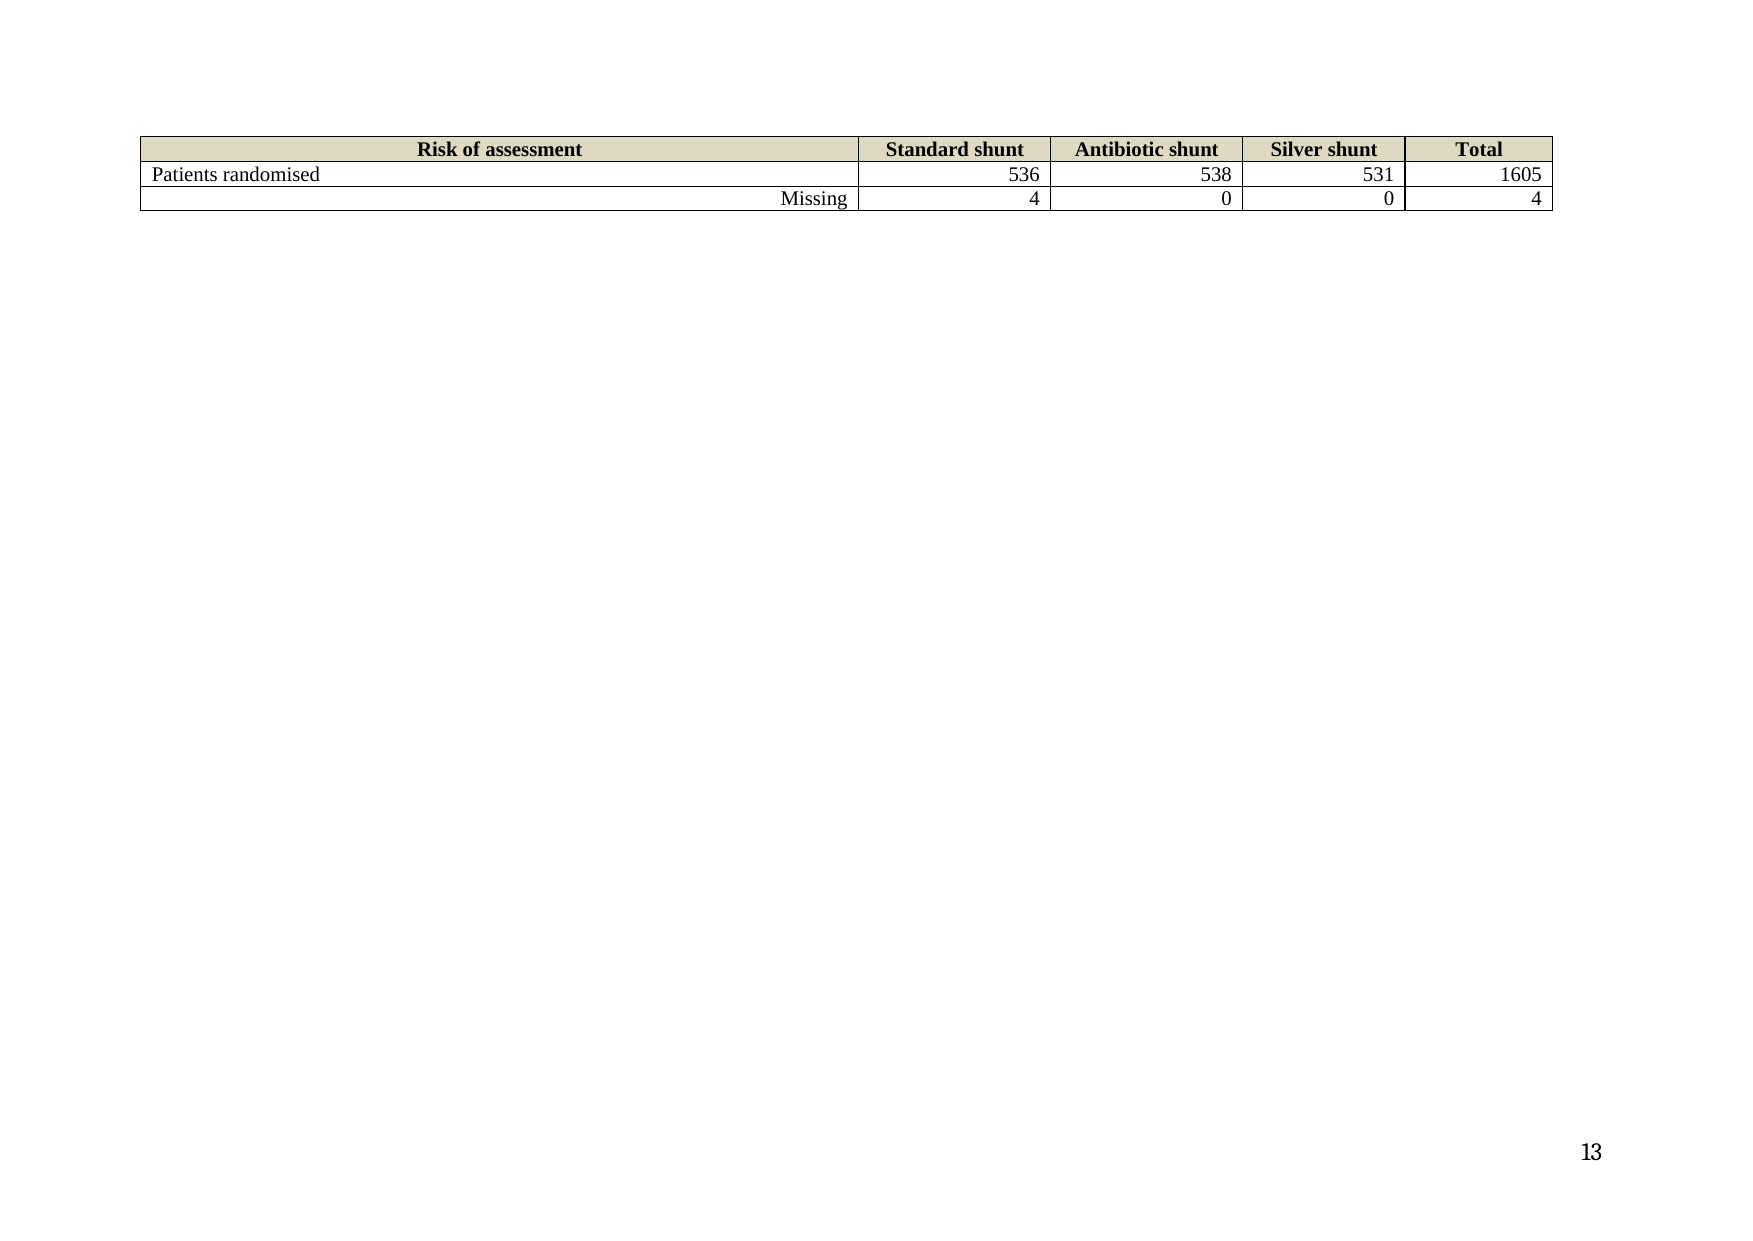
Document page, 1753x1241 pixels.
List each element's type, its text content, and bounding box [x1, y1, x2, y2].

table_header Silver shunt [1243, 137, 1404, 161]
table_cell 538 [1051, 162, 1242, 186]
table_cell 4 [859, 187, 1050, 210]
table_cell Patients randomised [141, 162, 858, 186]
table_header Total [1406, 137, 1552, 161]
table_cell 0 [1243, 187, 1404, 210]
table_header Standard shunt [859, 137, 1050, 161]
table_header Risk of assessment [141, 137, 858, 161]
table_cell 531 [1243, 162, 1404, 186]
table_cell 1605 [1406, 162, 1552, 186]
table_cell 4 [1406, 187, 1552, 210]
table_cell 0 [1051, 187, 1242, 210]
table_cell 536 [859, 162, 1050, 186]
table_cell Missing [141, 187, 858, 210]
table_header Antibiotic shunt [1051, 137, 1242, 161]
